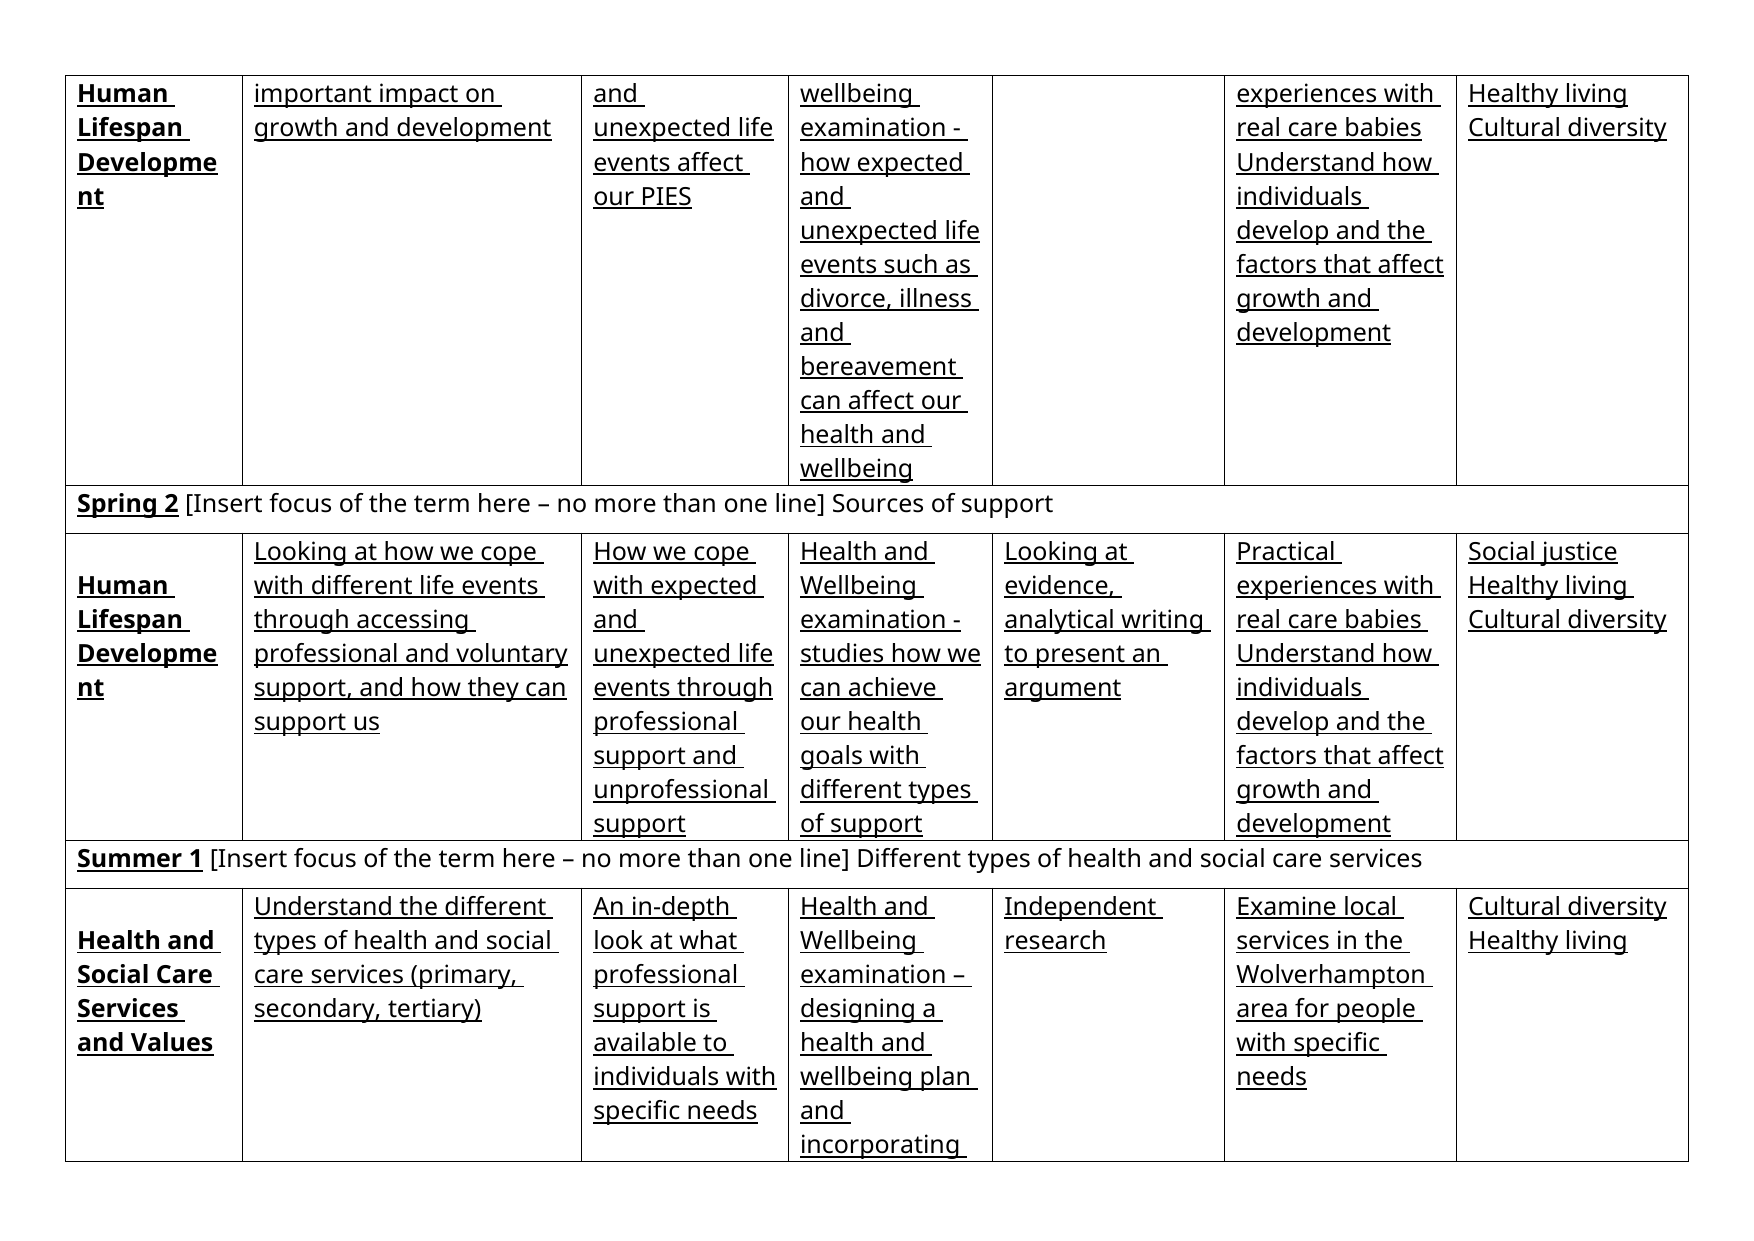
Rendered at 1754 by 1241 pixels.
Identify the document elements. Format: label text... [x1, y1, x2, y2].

table_cell [1225, 76, 1456, 485]
table_cell [1225, 889, 1456, 1161]
table_cell [993, 534, 1224, 840]
table_cell [789, 889, 992, 1161]
table_cell [66, 534, 242, 840]
table_cell [1225, 534, 1456, 840]
table_cell [243, 76, 581, 485]
table_cell [993, 76, 1224, 485]
table_cell Spring 2 [Insert focus of the term here – no more than one line] [66, 486, 1688, 532]
table_cell [243, 889, 581, 1161]
table_cell [789, 534, 992, 840]
table_cell [582, 534, 788, 840]
table_cell [66, 889, 242, 1161]
table_cell [1457, 889, 1688, 1161]
table_cell Summer 1 [Insert focus of the term here – no more than one line] [66, 841, 1688, 888]
table_cell [66, 76, 242, 485]
table_cell [993, 889, 1224, 1161]
table_cell [243, 534, 581, 840]
table_cell [1457, 76, 1688, 485]
table_cell [789, 76, 992, 485]
table_cell [582, 889, 788, 1161]
table_cell [582, 76, 788, 485]
table_cell [1457, 534, 1688, 840]
